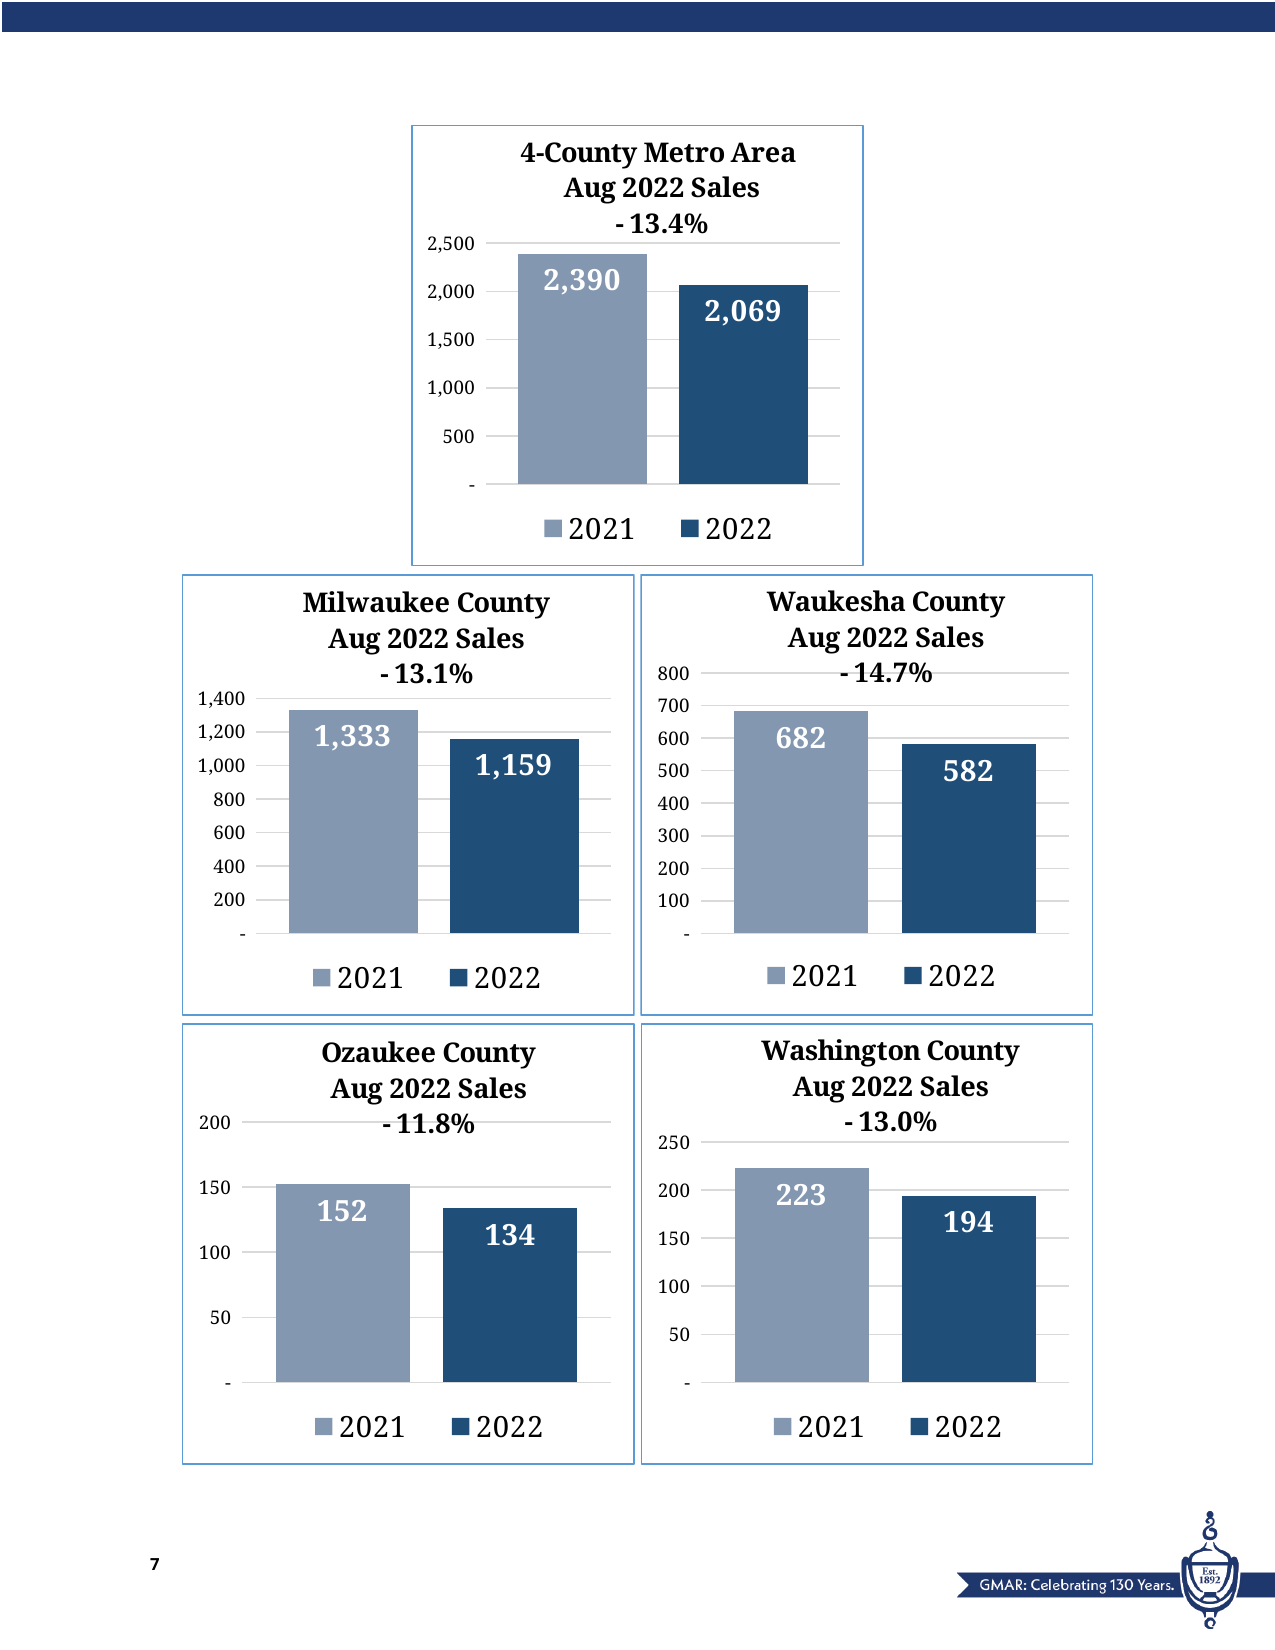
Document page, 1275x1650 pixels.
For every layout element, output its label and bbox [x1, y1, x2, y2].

picture [957, 1511, 1275, 1629]
picture [2, 2, 1275, 32]
